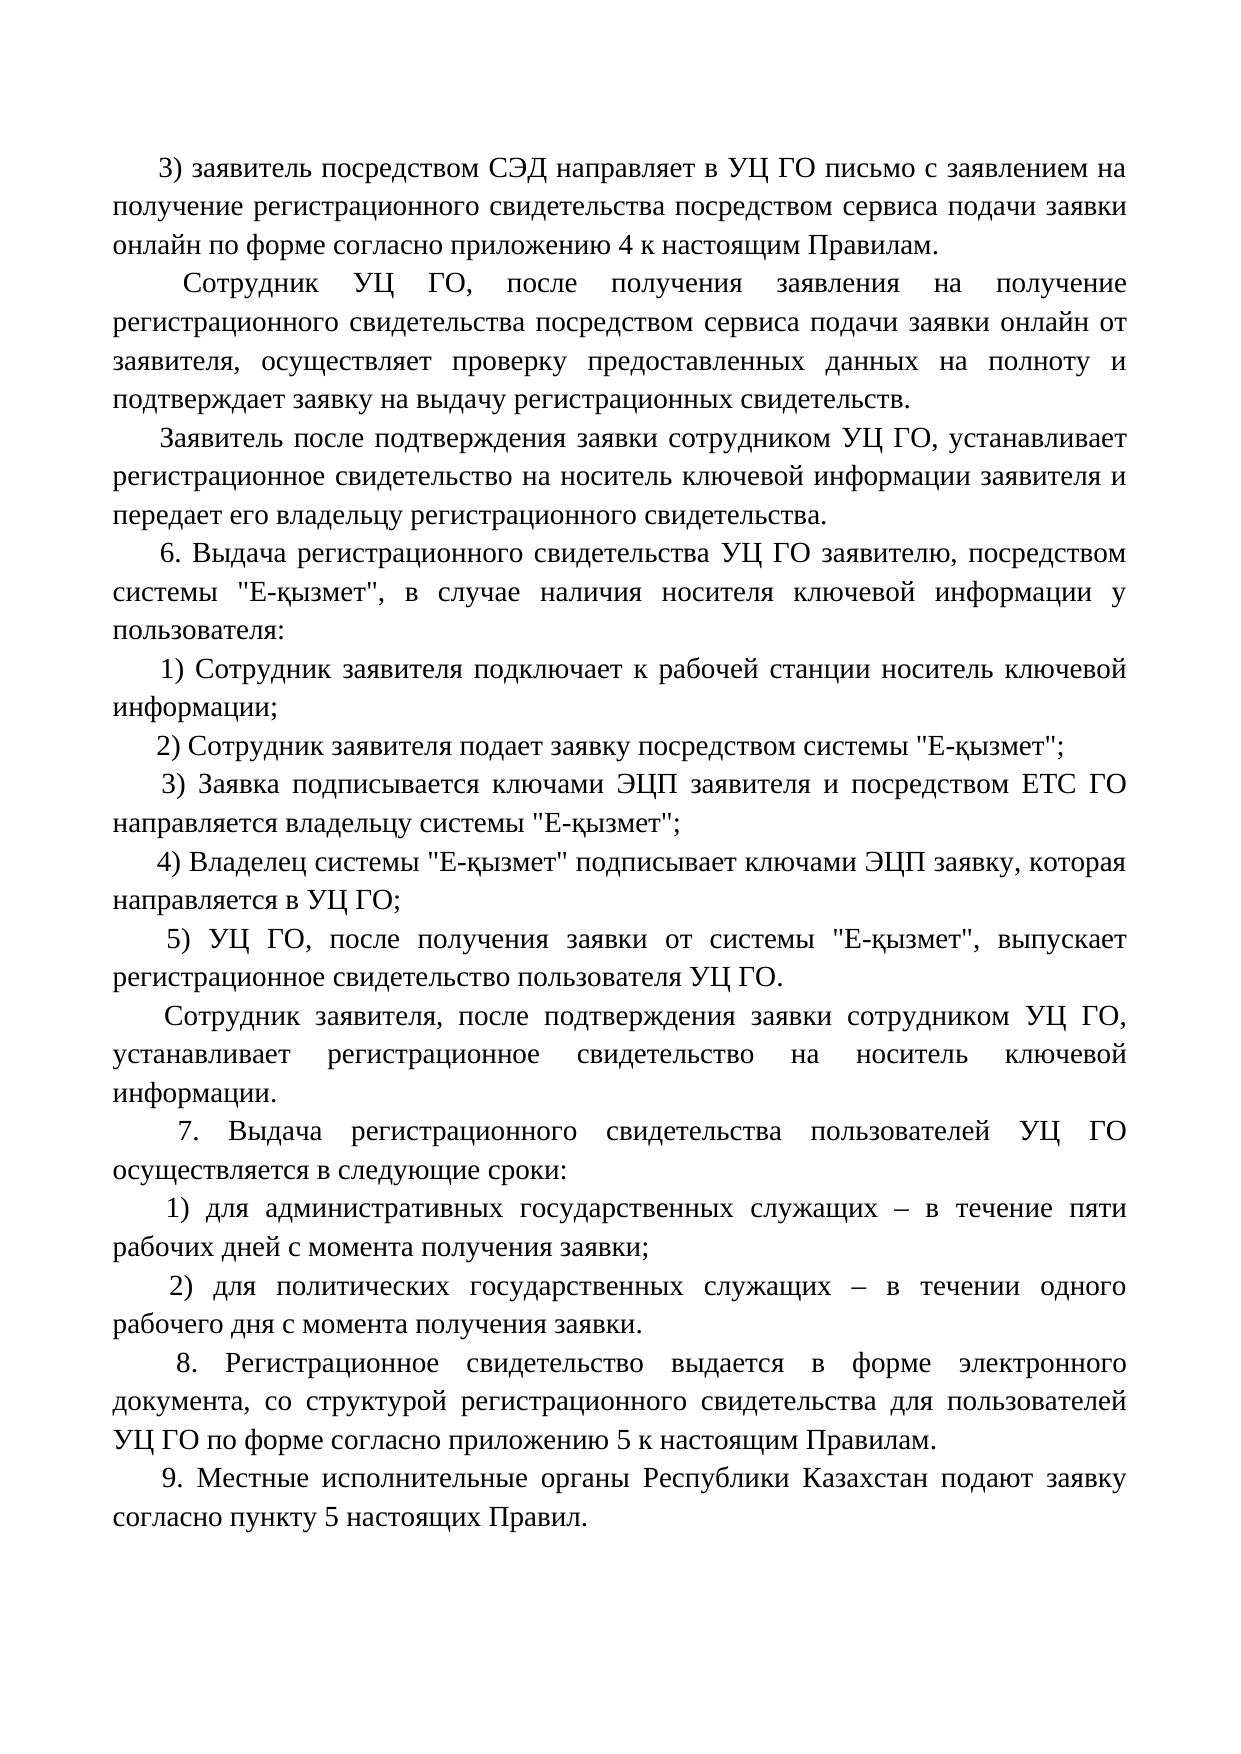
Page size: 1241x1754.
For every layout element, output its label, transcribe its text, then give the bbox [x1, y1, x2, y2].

text 2) Сотрудник заявителя подает заявку посредством системы "Е-қызмет"; [112, 728, 1128, 762]
text Сотрудник УЦ ГО, после получения заявления на получение регистрационного свидетельства посредством сервиса подачи заявки онлайн от заявителя, осуществляет проверку предоставленных данных на полноту и подтверждает заявку на выдачу регистрационных свидетельств. [112, 266, 1128, 415]
text 3) заявитель посредством СЭД направляет в УЦ ГО письмо с заявлением на получение регистрационного свидетельства посредством сервиса подачи заявки онлайн по форме согласно приложению 4 к настоящим Правилам. [112, 150, 1128, 261]
text 6. Выдача регистрационного свидетельства УЦ ГО заявителю, посредством системы "Е-қызмет", в случае наличия носителя ключевой информации у пользователя: [112, 535, 1128, 646]
text Сотрудник заявителя, после подтверждения заявки сотрудником УЦ ГО, устанавливает регистрационное свидетельство на носитель ключевой информации. [112, 998, 1128, 1108]
text 4) Владелец системы "Е-қызмет" подписывает ключами ЭЦП заявку, которая направляется в УЦ ГО; [112, 844, 1128, 916]
text 9. Местные исполнительные органы Республики Казахстан подают заявку согласно пункту 5 настоящих Правил. [112, 1460, 1128, 1532]
text 2) для политических государственных служащих – в течении одного рабочего дня с момента получения заявки. [112, 1268, 1128, 1340]
text 1) Сотрудник заявителя подключает к рабочей станции носитель ключевой информации; [112, 651, 1128, 723]
text 1) для административных государственных служащих – в течение пяти рабочих дней с момента получения заявки; [112, 1191, 1128, 1263]
text 5) УЦ ГО, после получения заявки от системы "Е-қызмет", выпускает регистрационное свидетельство пользователя УЦ ГО. [112, 921, 1128, 993]
text 7. Выдача регистрационного свидетельства пользователей УЦ ГО осуществляется в следующие сроки: [112, 1113, 1128, 1186]
text 8. Регистрационное свидетельство выдается в форме электронного документа, со структурой регистрационного свидетельства для пользователей УЦ ГО по форме согласно приложению 5 к настоящим Правилам. [112, 1345, 1128, 1455]
text Заявитель после подтверждения заявки сотрудником УЦ ГО, устанавливает регистрационное свидетельство на носитель ключевой информации заявителя и передает его владельцу регистрационного свидетельства. [112, 420, 1128, 530]
text 3) Заявка подписывается ключами ЭЦП заявителя и посредством ЕТС ГО направляется владельцу системы "Е-қызмет"; [112, 767, 1128, 839]
